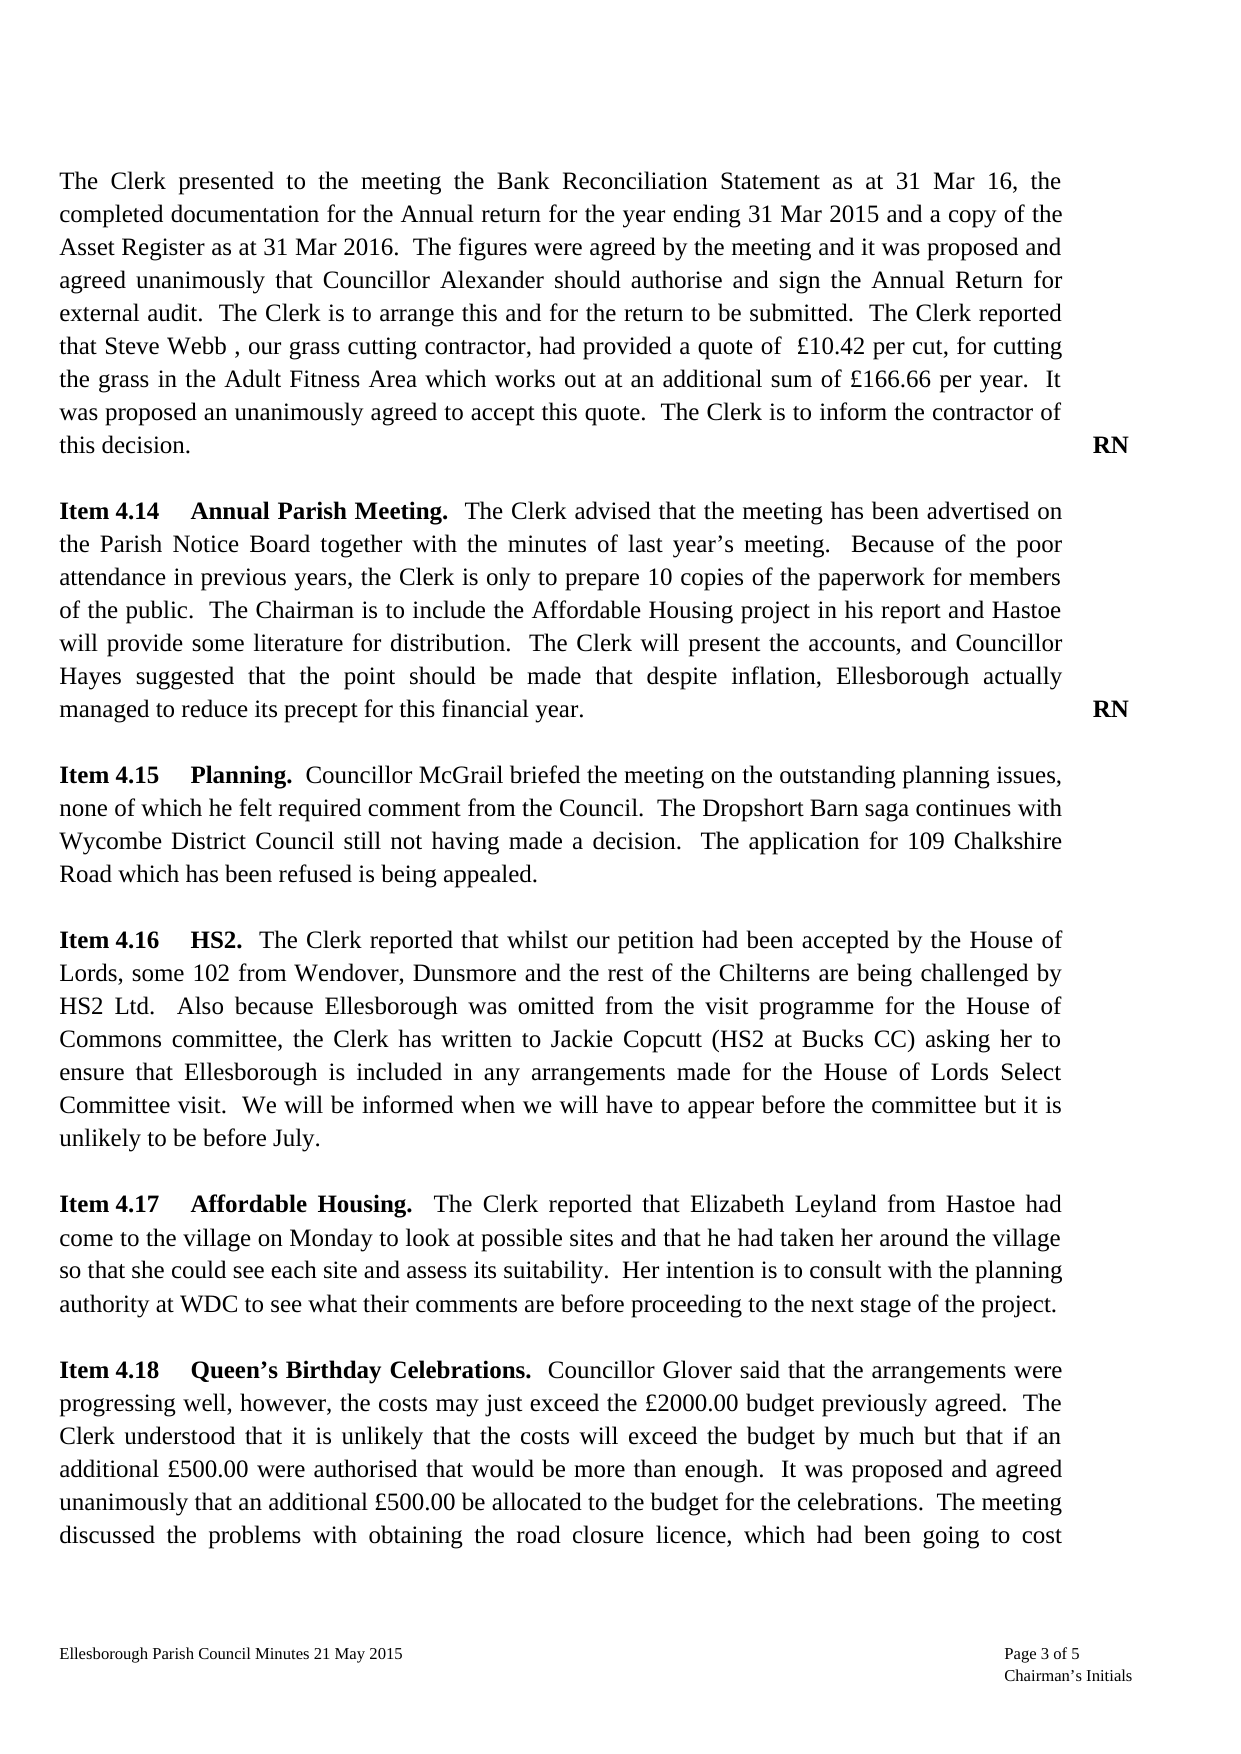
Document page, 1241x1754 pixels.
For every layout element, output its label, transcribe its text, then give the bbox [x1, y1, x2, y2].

text Item 4.17 Affordable Housing. The Clerk reported that Elizabeth Leyland from Hastoe had come to the village on Monday to look at possible sites and that he had taken her around the village so that she could see each site and assess its suitability. Her intention is to consult with the planning authority at WDC to see what their comments are before proceeding to the next stage of the project. [59, 1189, 1063, 1317]
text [59, 1355, 1063, 1548]
text Item 4.14 Annual Parish Meeting. The Clerk advised that the meeting has been advertised on the Parish Notice Board together with the minutes of last year’s meeting. Because of the poor attendance in previous years, the Clerk is only to prepare 10 copies of the paperwork for members of the public. The Chairman is to include the Affordable Housing project in his report and Hastoe will provide some literature for distribution. The Clerk will present the accounts, and Councillor Hayes suggested that the point should be made that despite inflation, Ellesborough actually managed to reduce its precept for this financial year. RN [59, 496, 1063, 723]
text The Clerk presented to the meeting the Bank Reconciliation Statement as at 31 Mar 16, the completed documentation for the Annual return for the year ending 31 Mar 2015 and a copy of the Asset Register as at 31 Mar 2016. The figures were agreed by the meeting and it was proposed and agreed unanimously that Councillor Alexander should authorise and sign the Annual Return for external audit. The Clerk is to arrange this and for the return to be submitted. The Clerk reported that Steve Webb , our grass cutting contractor, had provided a quote of £10.42 per cut, for cutting the grass in the Adult Fitness Area which works out at an additional sum of £166.66 per year. It was proposed an unanimously agreed to accept this quote. The Clerk is to inform the contractor of this decision. RN [59, 166, 1063, 459]
text Item 4.15 Planning. Councillor McGrail briefed the meeting on the outstanding planning issues, none of which he felt required comment from the Council. The Dropshort Barn saga continues with Wycombe District Council still not having made a decision. The application for 109 Chalkshire Road which has been refused is being appealed. [59, 760, 1063, 888]
text Item 4.16 HS2. The Clerk reported that whilst our petition had been accepted by the House of Lords, some 102 from Wendover, Dunsmore and the rest of the Chilterns are being challenged by HS2 Ltd. Also because Ellesborough was omitted from the visit programme for the House of Commons committee, the Clerk has written to Jackie Copcutt (HS2 at Bucks CC) asking her to ensure that Ellesborough is included in any arrangements made for the House of Lords Select Committee visit. We will be informed when we will have to appear before the committee but it is unlikely to be before July. [59, 925, 1063, 1152]
